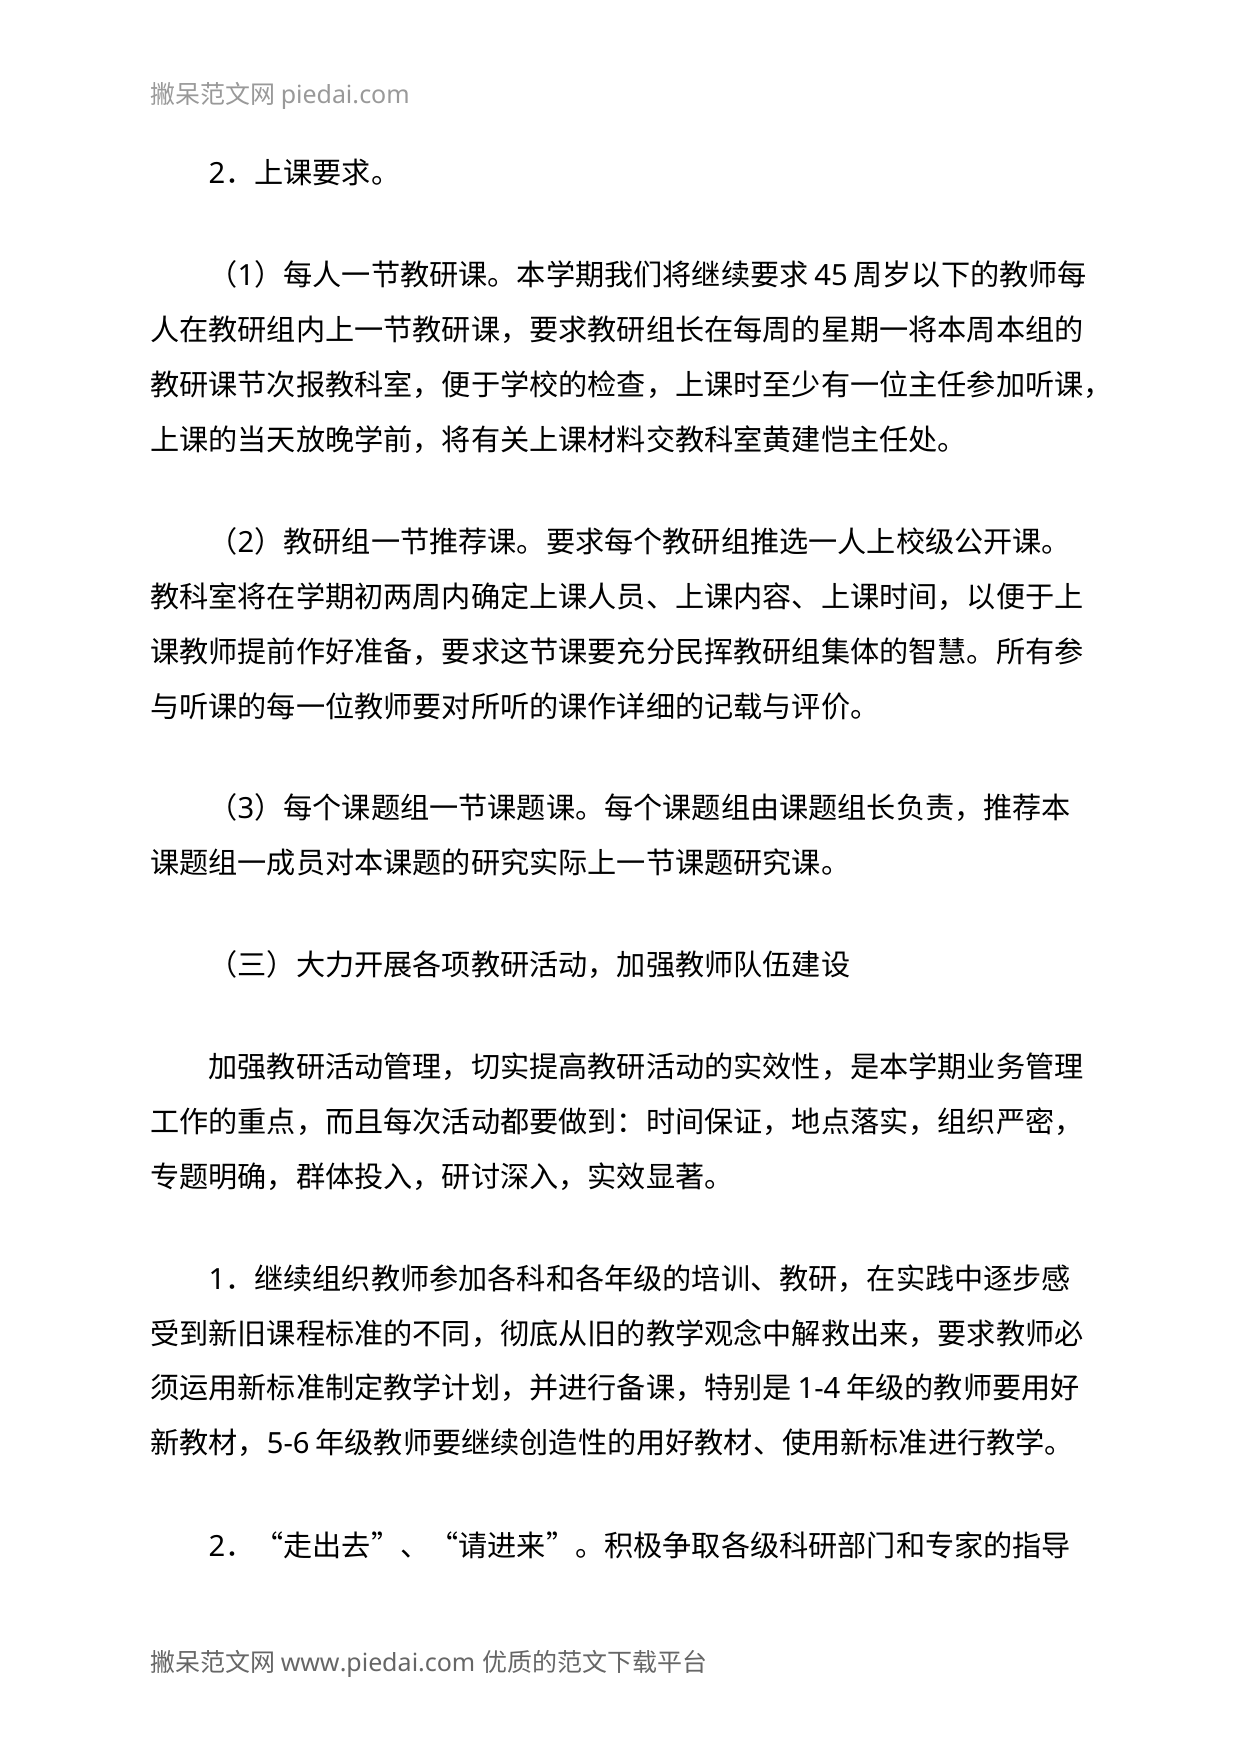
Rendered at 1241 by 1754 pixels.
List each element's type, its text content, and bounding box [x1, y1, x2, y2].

text 2．上课要求。 [150, 150, 1090, 192]
text 1．继续组织教师参加各科和各年级的培训、教研，在实践中逐步感受到新旧课程标准的不同，彻底从旧的教学观念中解救出来，要求教师必须运用新标准制定教学计划，并进行备课，特别是1-4年级的教师要用好新教材，5-6年级教师要继续创造性的用好教材、使用新标准进行教学。 [150, 1255, 1090, 1462]
text （三）大力开展各项教研活动，加强教师队伍建设 [150, 942, 1090, 984]
text 加强教研活动管理，切实提高教研活动的实效性，是本学期业务管理工作的重点，而且每次活动都要做到：时间保证，地点落实，组织严密，专题明确，群体投入，研讨深入，实效显著。 [150, 1044, 1090, 1196]
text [150, 1522, 1090, 1564]
text （1）每人一节教研课。本学期我们将继续要求45周岁以下的教师每人在教研组内上一节教研课，要求教研组长在每周的星期一将本周本组的教研课节次报教科室，便于学校的检查，上课时至少有一位主任参加听课，上课的当天放晚学前，将有关上课材料交教科室黄建恺主任处。 [150, 252, 1090, 459]
text （2）教研组一节推荐课。要求每个教研组推选一人上校级公开课。教科室将在学期初两周内确定上课人员、上课内容、上课时间，以便于上课教师提前作好准备，要求这节课要充分民挥教研组集体的智慧。所有参与听课的每一位教师要对所听的课作详细的记载与评价。 [150, 518, 1090, 726]
text （3）每个课题组一节课题课。每个课题组由课题组长负责，推荐本课题组一成员对本课题的研究实际上一节课题研究课。 [150, 785, 1090, 882]
